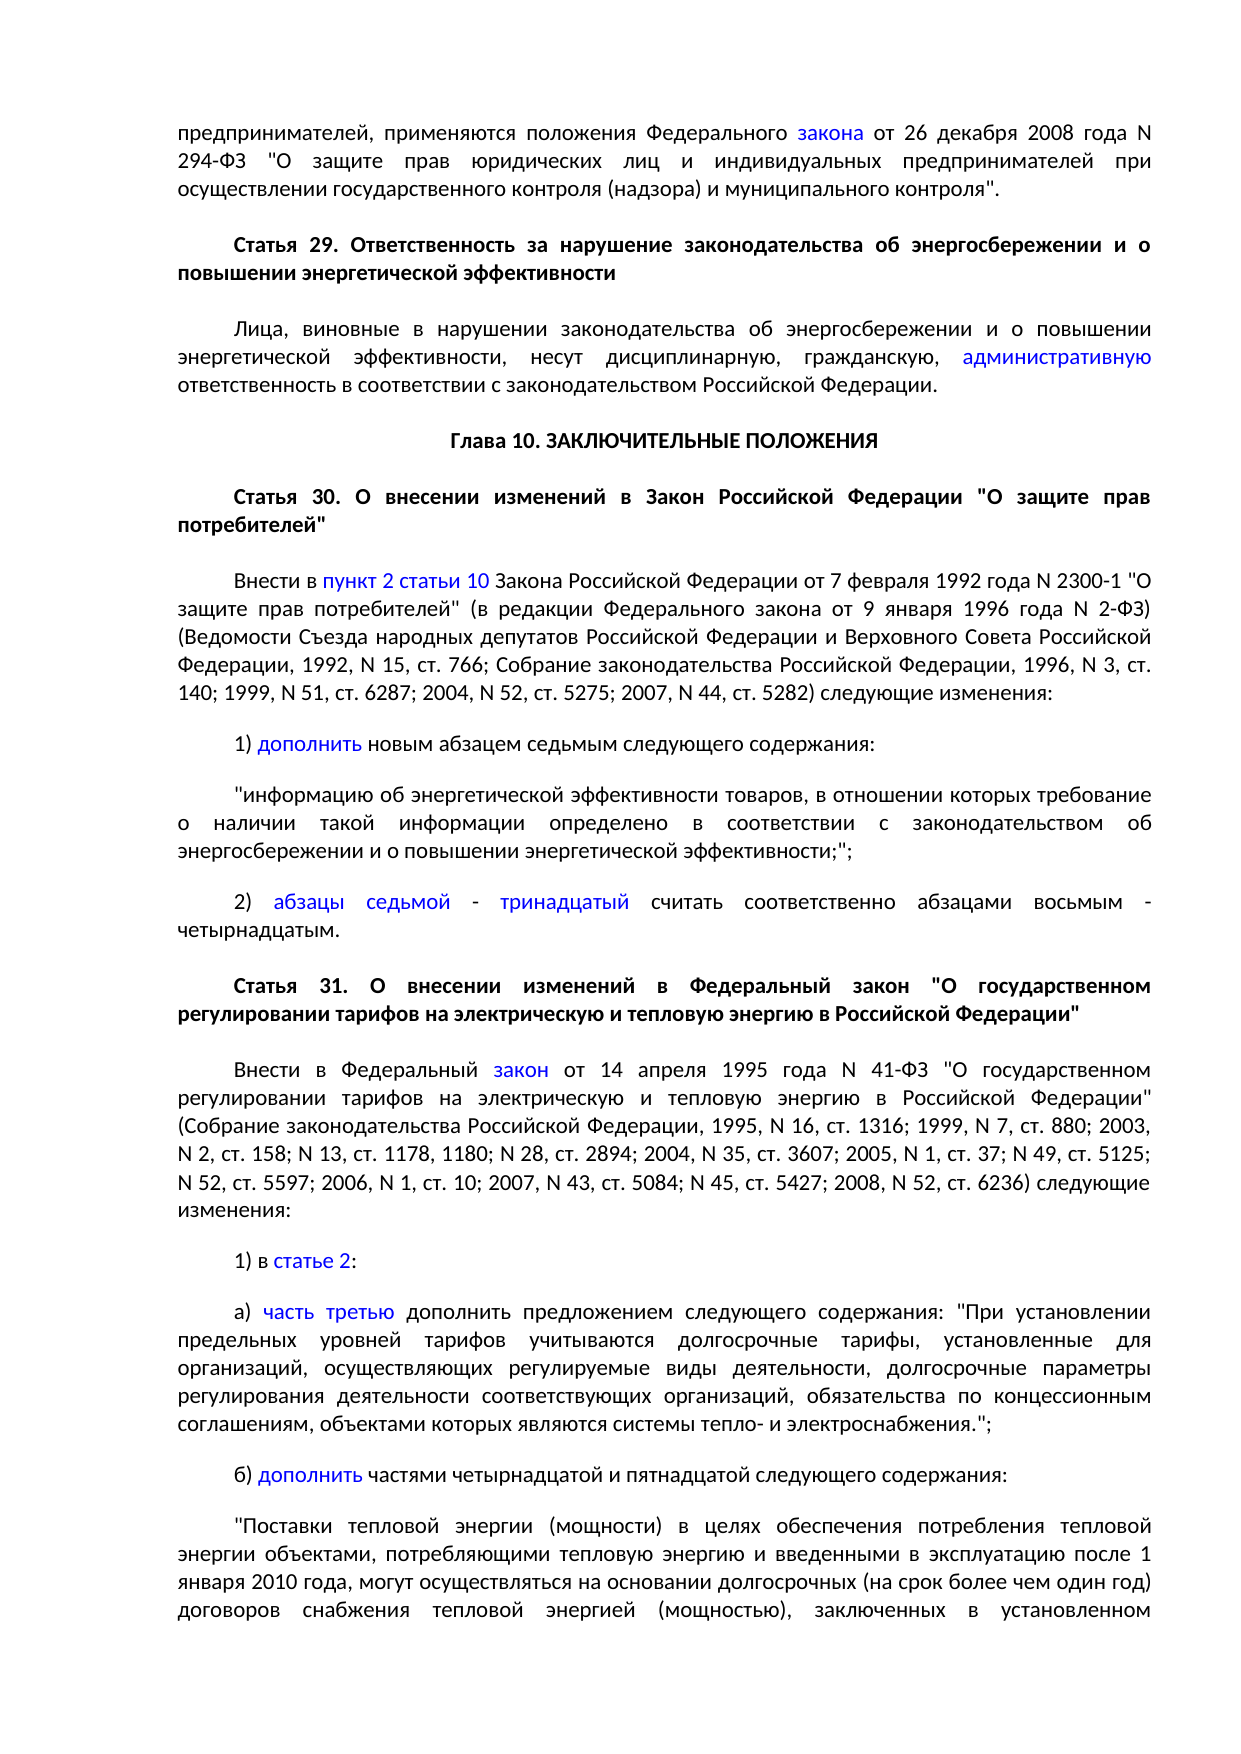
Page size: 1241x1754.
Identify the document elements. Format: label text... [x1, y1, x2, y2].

text Внести в пункт 2 статьи 10 Закона Российской Федерации от 7 февраля 1992 года N 2300-1 "О защите прав потребителей" (в редакции Федерального закона от 9 января 1996 года N 2-ФЗ) (Ведомости Съезда народных депутатов Российской Федерации и Верховного Совета Российской Федерации, 1992, N 15, ст. 766; Собрание законодательства Российской Федерации, 1996, N 3, ст. 140; 1999, N 51, ст. 6287; 2004, N 52, ст. 5275; 2007, N 44, ст. 5282) следующие изменения: [177, 566, 1152, 707]
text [177, 1511, 1152, 1623]
text 1) дополнить новым абзацем седьмым следующего содержания: [177, 729, 1152, 757]
title Глава 10. ЗАКЛЮЧИТЕЛЬНЫЕ ПОЛОЖЕНИЯ [177, 426, 1152, 454]
text а) часть третью дополнить предложением следующего содержания: "При установлении предельных уровней тарифов учитываются долгосрочные тарифы, установленные для организаций, осуществляющих регулируемые виды деятельности, долгосрочные параметры регулирования деятельности соответствующих организаций, обязательства по концессионным соглашениям, объектами которых являются системы тепло- и электроснабжения."; [177, 1297, 1152, 1438]
text 1) в статье 2: [177, 1247, 1152, 1274]
text "информацию об энергетической эффективности товаров, в отношении которых требование о наличии такой информации определено в соответствии с законодательством об энергосбережении и о повышении энергетической эффективности;"; [177, 780, 1152, 864]
title Статья 30. О внесении изменений в Закон Российской Федерации "О защите прав потребителей" [177, 482, 1152, 538]
text Лица, виновные в нарушении законодательства об энергосбережении и о повышении энергетической эффективности, несут дисциплинарную, гражданскую, административную ответственность в соответствии с законодательством Российской Федерации. [177, 314, 1152, 398]
title Статья 29. Ответственность за нарушение законодательства об энергосбережении и о повышении энергетической эффективности [177, 230, 1152, 286]
title Статья 31. О внесении изменений в Федеральный закон "О государственном регулировании тарифов на электрическую и тепловую энергию в Российской Федерации" [177, 971, 1152, 1027]
text 2) абзацы седьмой - тринадцатый считать соответственно абзацами восьмым - четырнадцатым. [177, 887, 1152, 943]
text б) дополнить частями четырнадцатой и пятнадцатой следующего содержания: [177, 1461, 1152, 1488]
text Внести в Федеральный закон от 14 апреля 1995 года N 41-ФЗ "О государственном регулировании тарифов на электрическую и тепловую энергию в Российской Федерации" (Собрание законодательства Российской Федерации, 1995, N 16, ст. 1316; 1999, N 7, ст. 880; 2003, N 2, ст. 158; N 13, ст. 1178, 1180; N 28, ст. 2894; 2004, N 35, ст. 3607; 2005, N 1, ст. 37; N 49, ст. 5125; N 52, ст. 5597; 2006, N 1, ст. 10; 2007, N 43, ст. 5084; N 45, ст. 5427; 2008, N 52, ст. 6236) следующие изменения: [177, 1056, 1152, 1224]
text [177, 118, 1152, 202]
